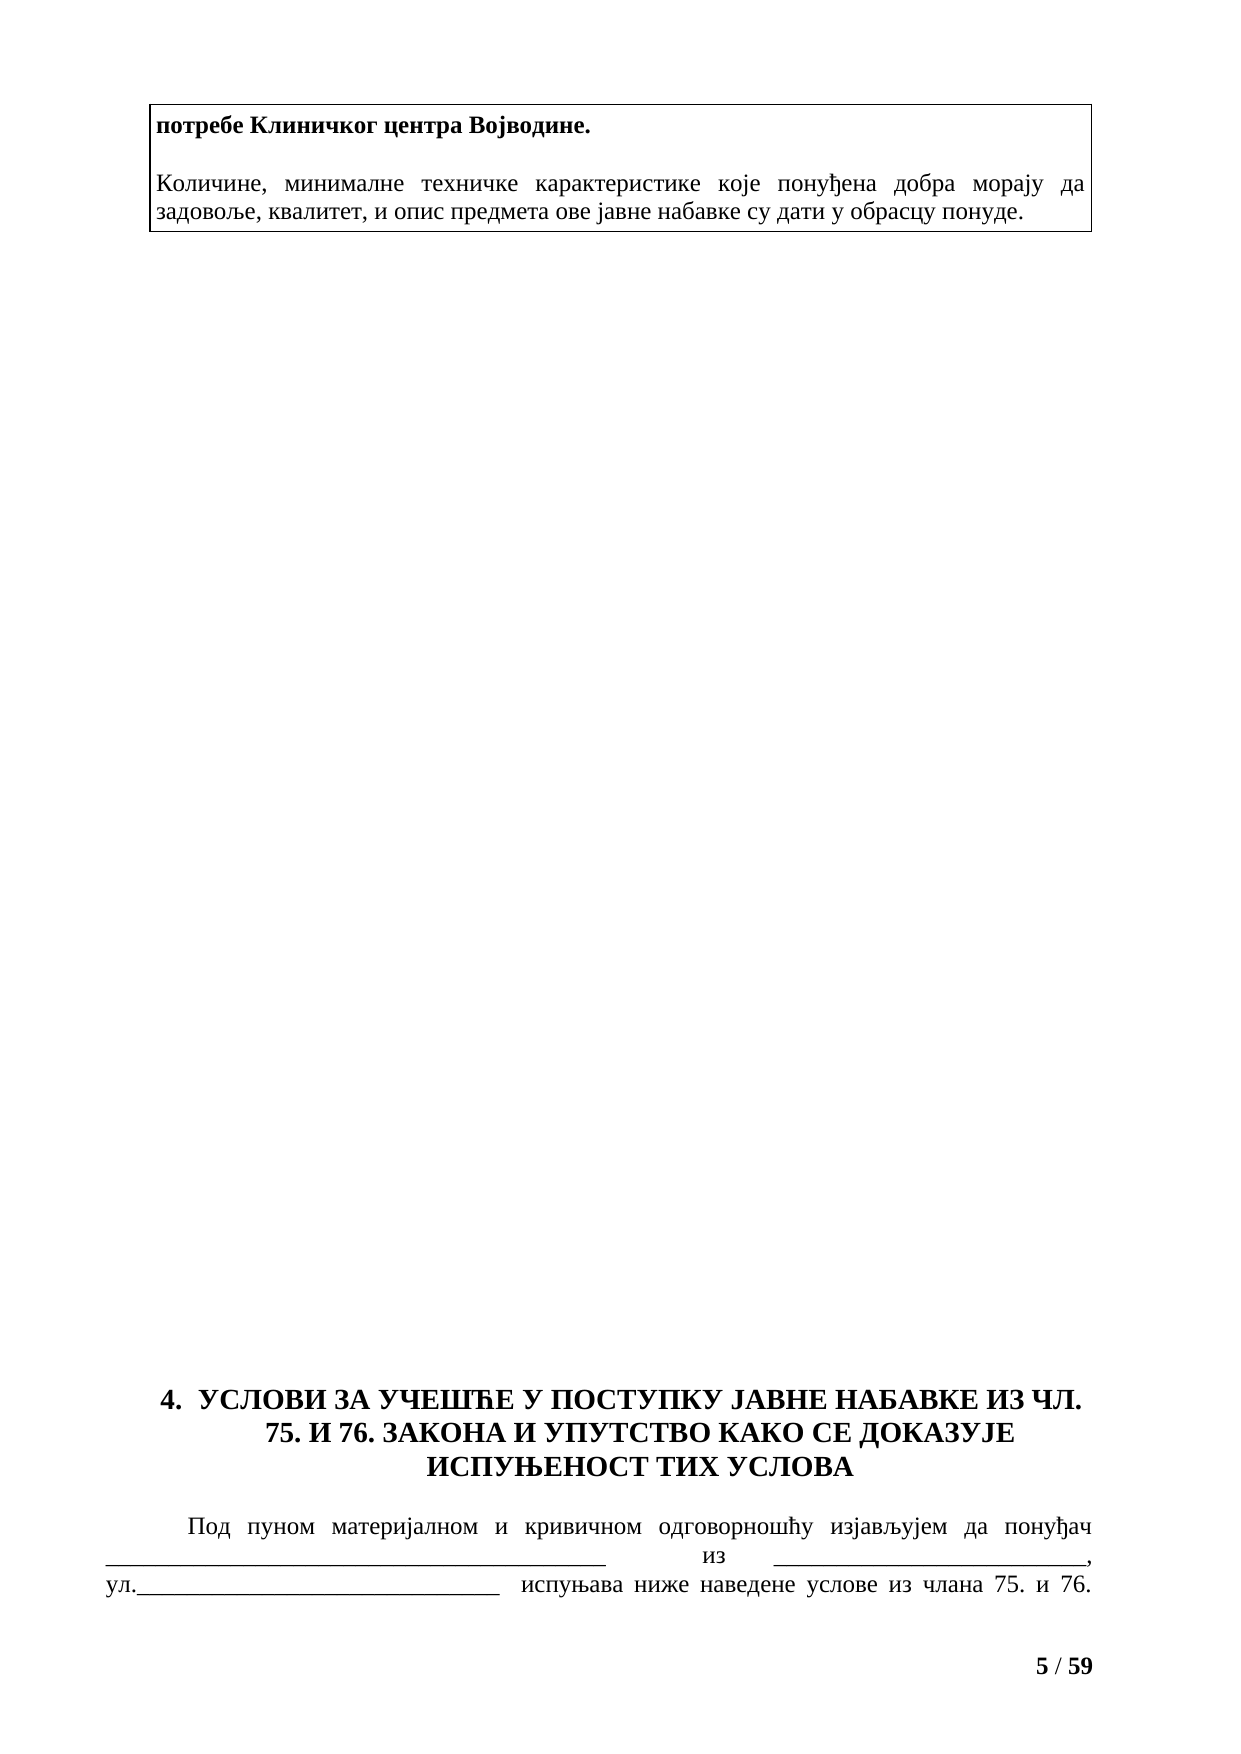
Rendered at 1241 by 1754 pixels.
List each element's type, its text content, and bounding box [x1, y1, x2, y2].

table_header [151, 105, 1091, 231]
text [106, 1511, 1093, 1598]
subtitle УСЛОВИ ЗА УЧЕШЋЕ У ПОСТУПКУ ЈАВНЕ НАБАВКЕ ИЗ ЧЛ. 75. И 76. ЗАКОНА И УПУТСТВО КАКО СЕ ДОКАЗУЈЕ ИСПУЊЕНОСТ ТИХ УСЛОВА [150, 1382, 1093, 1483]
